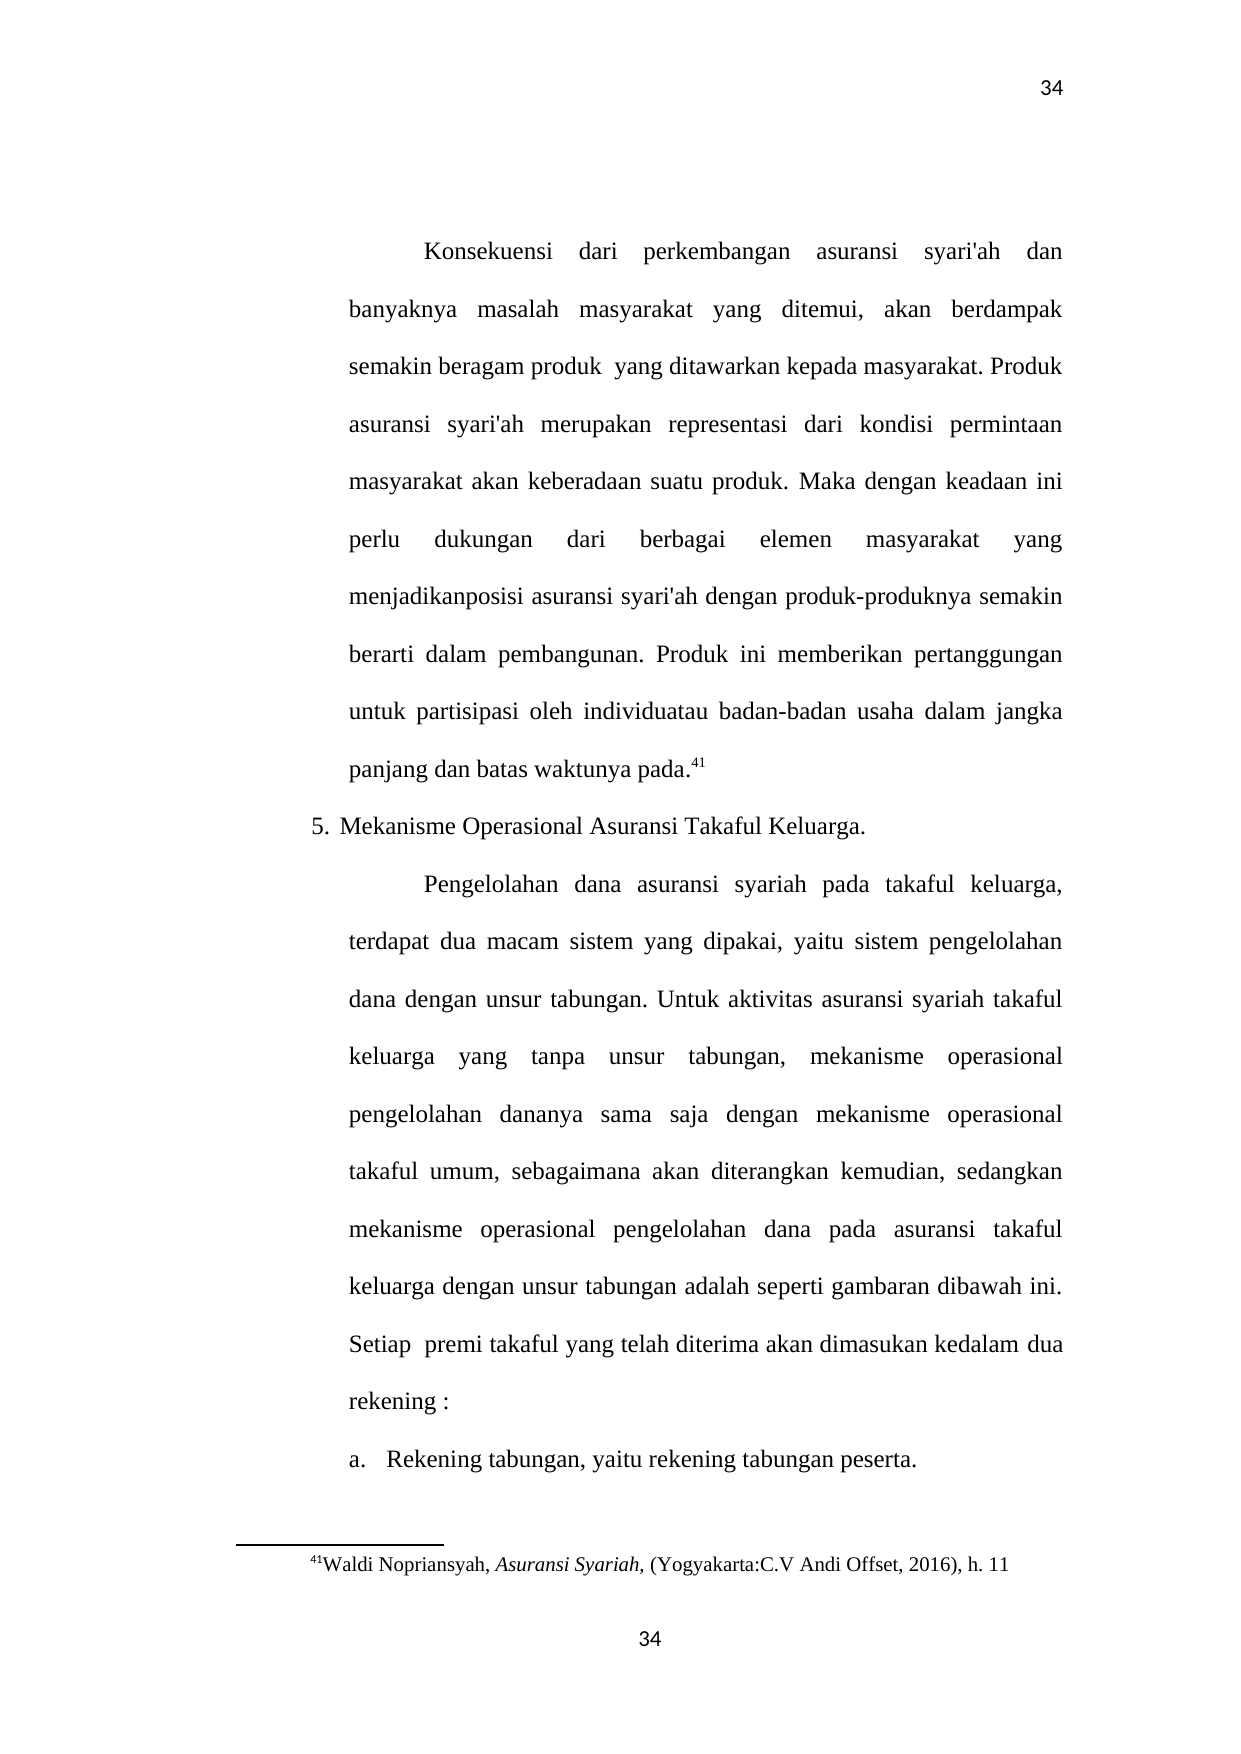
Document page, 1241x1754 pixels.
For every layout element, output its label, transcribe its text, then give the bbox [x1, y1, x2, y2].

text Konsekuensi dari perkembangan asuransi syari'ah dan banyaknya masalah masyarakat yang ditemui, akan berdampak semakin beragam produk yang ditawarkan kepada masyarakat. Produk asuransi syari'ah merupakan representasi dari kondisi permintaan masyarakat akan keberadaan suatu produk. Maka dengan keadaan ini perlu dukungan dari berbagai elemen masyarakat yang menjadikanposisi asuransi syari'ah dengan produk-produknya semakin berarti dalam pembangunan. Produk ini memberikan pertanggungan untuk partisipasi oleh individuatau badan-badan usaha dalam jangka panjang dan batas waktunya pada. [349, 236, 1063, 782]
list Rekening tabungan, yaitu rekening tabungan peserta. [349, 1444, 1063, 1472]
text Pengelolahan dana asuransi syariah pada takaful keluarga, terdapat dua macam sistem yang dipakai, yaitu sistem pengelolahan dana dengan unsur tabungan. Untuk aktivitas asuransi syariah takaful keluarga yang tanpa unsur tabungan, mekanisme operasional pengelolahan dananya sama saja dengan mekanisme operasional takaful umum, sebagaimana akan diterangkan kemudian, sedangkan mekanisme operasional pengelolahan dana pada asuransi takaful keluarga dengan unsur tabungan adalah seperti gambaran dibawah ini. Setiap premi takaful yang telah diterima akan dimasukan kedalam dua rekening : [349, 869, 1063, 1415]
list Mekanisme Operasional Asuransi Takaful Keluarga. [311, 811, 1063, 840]
